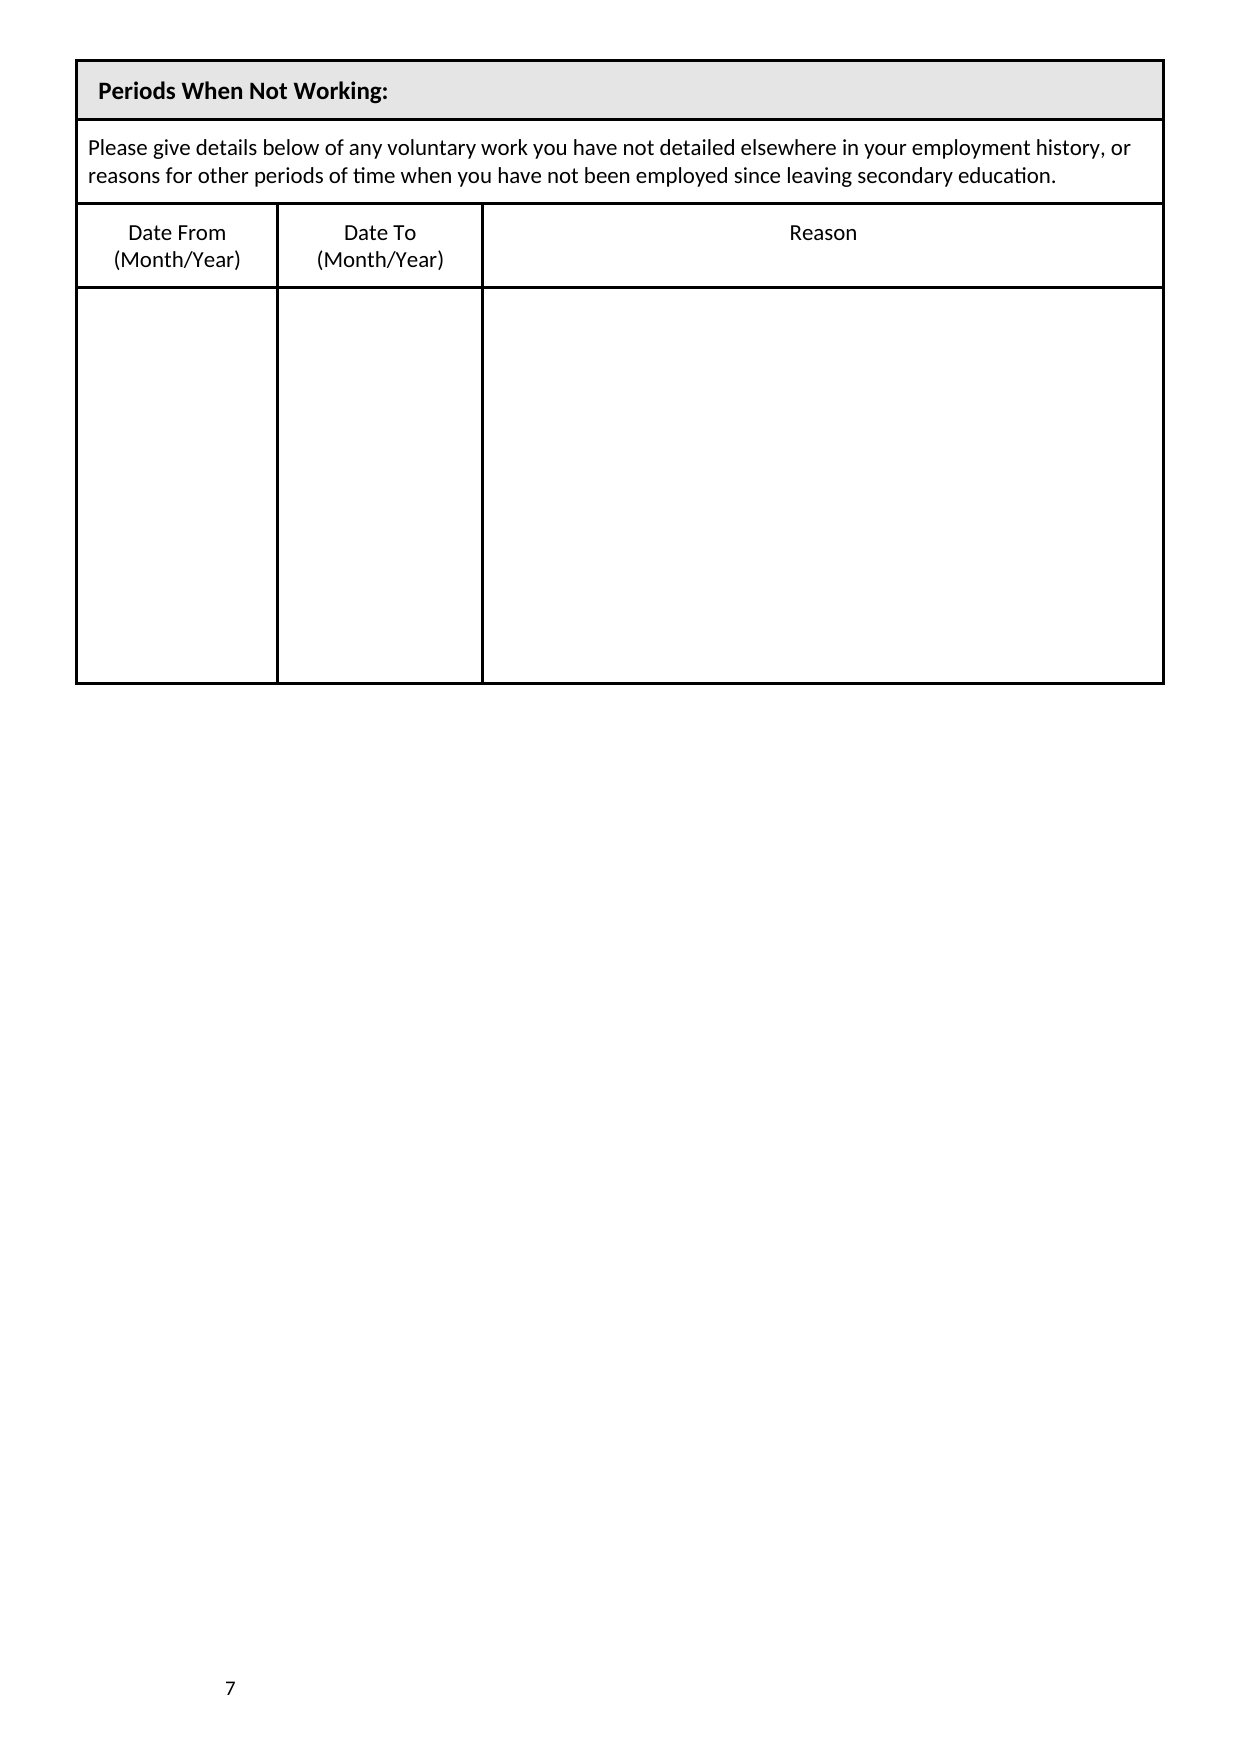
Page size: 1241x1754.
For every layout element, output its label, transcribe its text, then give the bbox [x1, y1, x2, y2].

table_cell [484, 289, 1162, 682]
table_cell Reason [484, 205, 1162, 286]
table_cell Date To (Month/Year) [279, 205, 481, 286]
table_header Periods When Not Working: [78, 62, 1162, 118]
table_cell Date From (Month/Year) [78, 205, 276, 286]
table_cell Please give details below of any voluntary work you have not detailed elsewhere in your employment history, or reasons for other periods of time when you have not been employed since leaving secondary education. [78, 121, 1162, 202]
table_cell [279, 289, 481, 682]
table_cell [78, 289, 276, 682]
